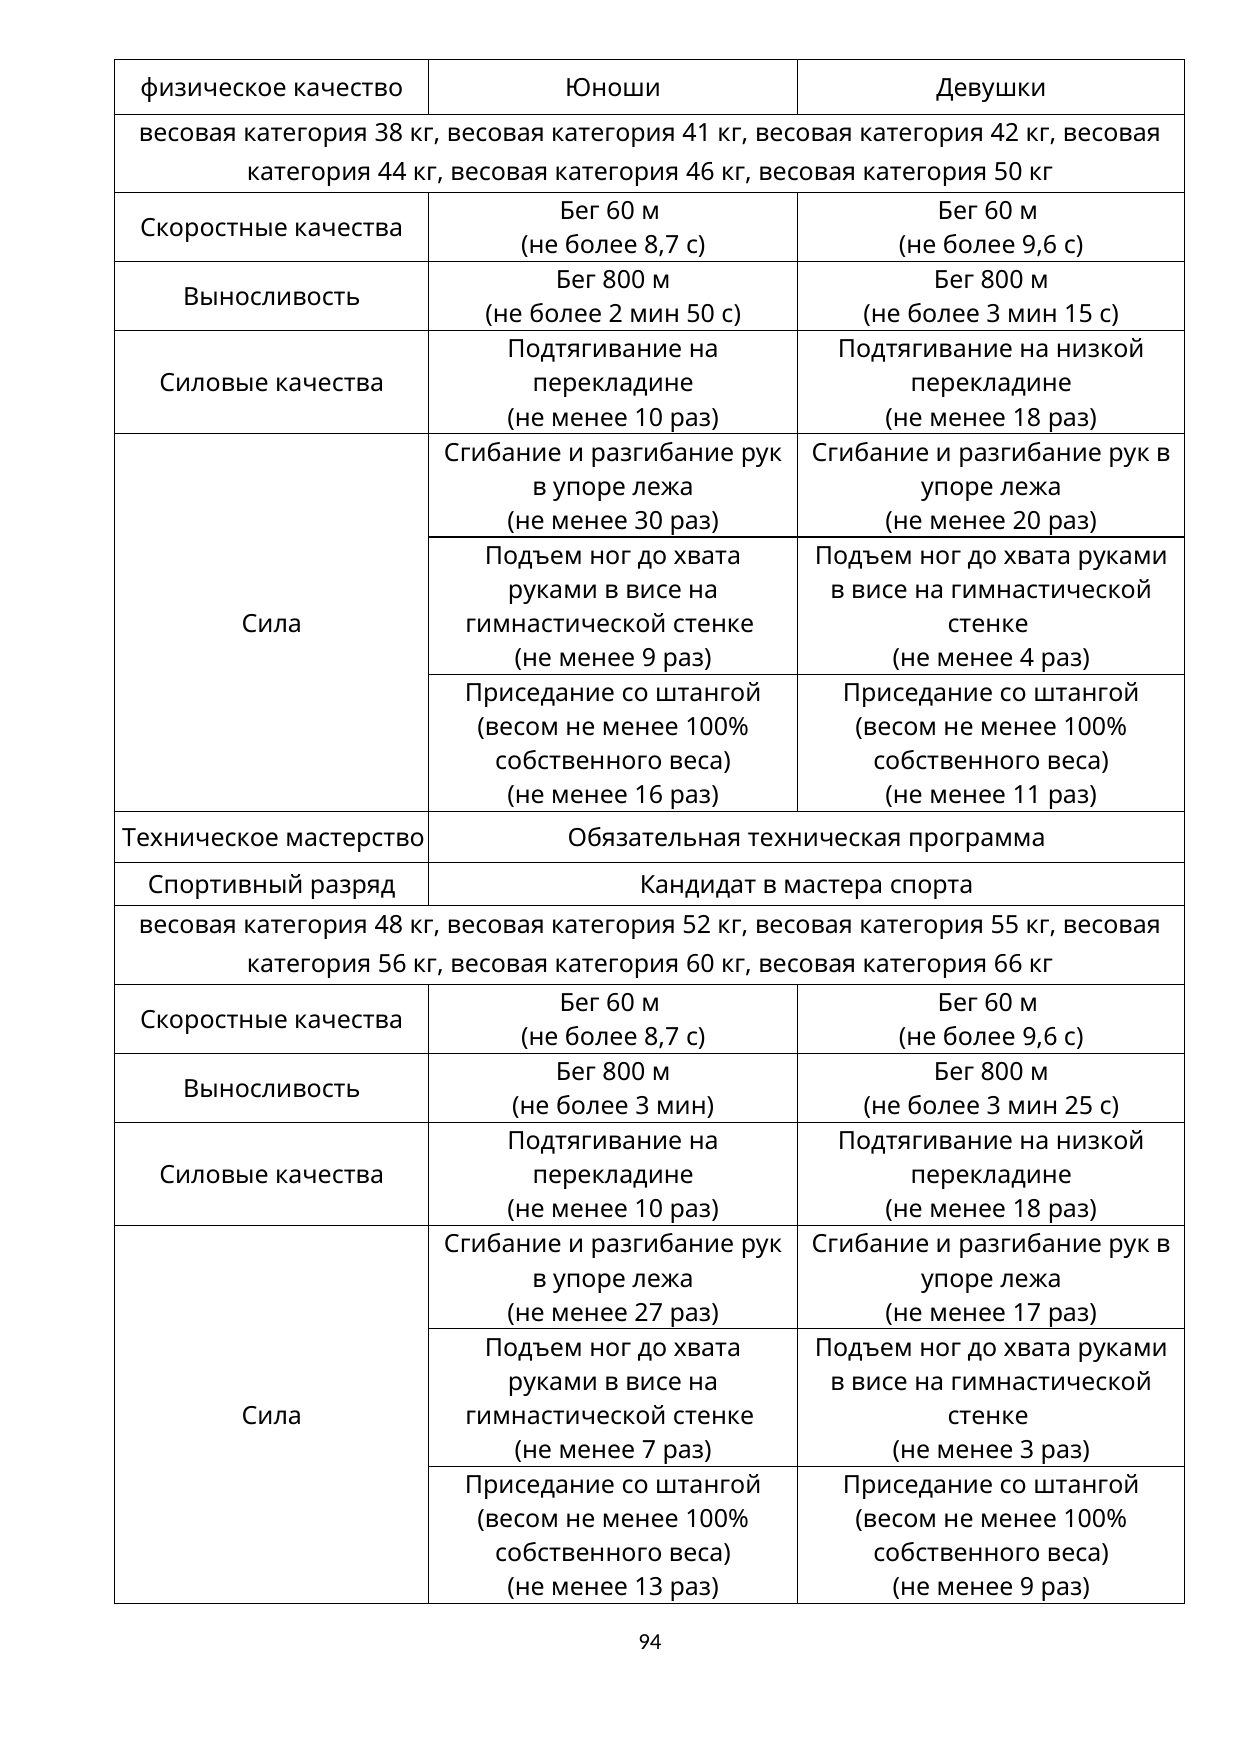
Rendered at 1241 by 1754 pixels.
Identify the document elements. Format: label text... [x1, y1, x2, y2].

table_cell Выносливость [115, 1054, 428, 1122]
table_cell Подтягивание на перекладине (не менее 10 раз) [429, 1123, 797, 1225]
table_cell Сгибание и разгибание рук в упоре лежа (не менее 20 раз) [798, 434, 1184, 536]
table_cell Бег (не более 3 мин) [429, 1054, 797, 1122]
table_cell Приседание со штангой (весом не менее 100% собственного веса) (не менее 9 раз) [798, 1467, 1184, 1603]
table_cell Приседание со штангой (весом не менее 100% собственного веса) (не менее 16 раз) [429, 675, 797, 811]
table_cell Силовые качества [115, 1123, 428, 1225]
table_cell Подтягивание на низкой перекладине (не менее 18 раз) [798, 1123, 1184, 1225]
table_cell Сила [115, 1226, 428, 1603]
table_cell Бег (не более 3 мин 15 с) [798, 262, 1184, 330]
table_cell Выносливость [115, 262, 428, 330]
table_cell Спортивный разряд [115, 863, 428, 905]
table_cell Бег (не более 2 мин 50 с) [429, 262, 797, 330]
table_cell Бег (не более 9,6 с) [798, 193, 1184, 261]
table_cell весовая категория , весовая категория , весовая категория , весовая категория , весовая категория , весовая категория [115, 906, 1184, 983]
table_cell Силовые качества [115, 331, 428, 433]
table_cell Кандидат в мастера спорта [429, 863, 1184, 905]
table_cell Юноши [429, 60, 797, 113]
table_cell Бег (не более 9,6 с) [798, 985, 1184, 1053]
table_cell Бег (не более 3 мин 25 с) [798, 1054, 1184, 1122]
table_cell Подъем ног до хвата руками в висе на гимнастической стенке (не менее 3 раз) [798, 1329, 1184, 1466]
table_cell Подъем ног до хвата руками в висе на гимнастической стенке (не менее 7 раз) [429, 1329, 797, 1466]
table_cell Подъем ног до хвата руками в висе на гимнастической стенке (не менее 9 раз) [429, 538, 797, 674]
table_cell Сила [115, 434, 428, 811]
table_cell Скоростные качества [115, 193, 428, 261]
table_cell Подтягивание на перекладине (не менее 10 раз) [429, 331, 797, 433]
table_cell Подъем ног до хвата руками в висе на гимнастической стенке (не менее 4 раз) [798, 538, 1184, 674]
table_cell Обязательная техническая программа [429, 812, 1184, 862]
table_cell весовая категория , весовая категория , весовая категория , весовая категория , весовая категория , весовая категория [115, 115, 1184, 192]
table_cell Сгибание и разгибание рук в упоре лежа (не менее 30 раз) [429, 434, 797, 536]
table_cell Техническое мастерство [115, 812, 428, 862]
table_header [115, 60, 428, 113]
table_cell Подтягивание на низкой перекладине (не менее 18 раз) [798, 331, 1184, 433]
table_cell Сгибание и разгибание рук в упоре лежа (не менее 27 раз) [429, 1226, 797, 1328]
table_cell Бег (не более 8,7 с) [429, 193, 797, 261]
table_cell Сгибание и разгибание рук в упоре лежа (не менее 17 раз) [798, 1226, 1184, 1328]
table_cell Девушки [798, 60, 1184, 113]
table_cell Бег (не более 8,7 с) [429, 985, 797, 1053]
table_cell Приседание со штангой (весом не менее 100% собственного веса) (не менее 13 раз) [429, 1467, 797, 1603]
table_cell Скоростные качества [115, 985, 428, 1053]
table_cell Приседание со штангой (весом не менее 100% собственного веса) (не менее 11 раз) [798, 675, 1184, 811]
